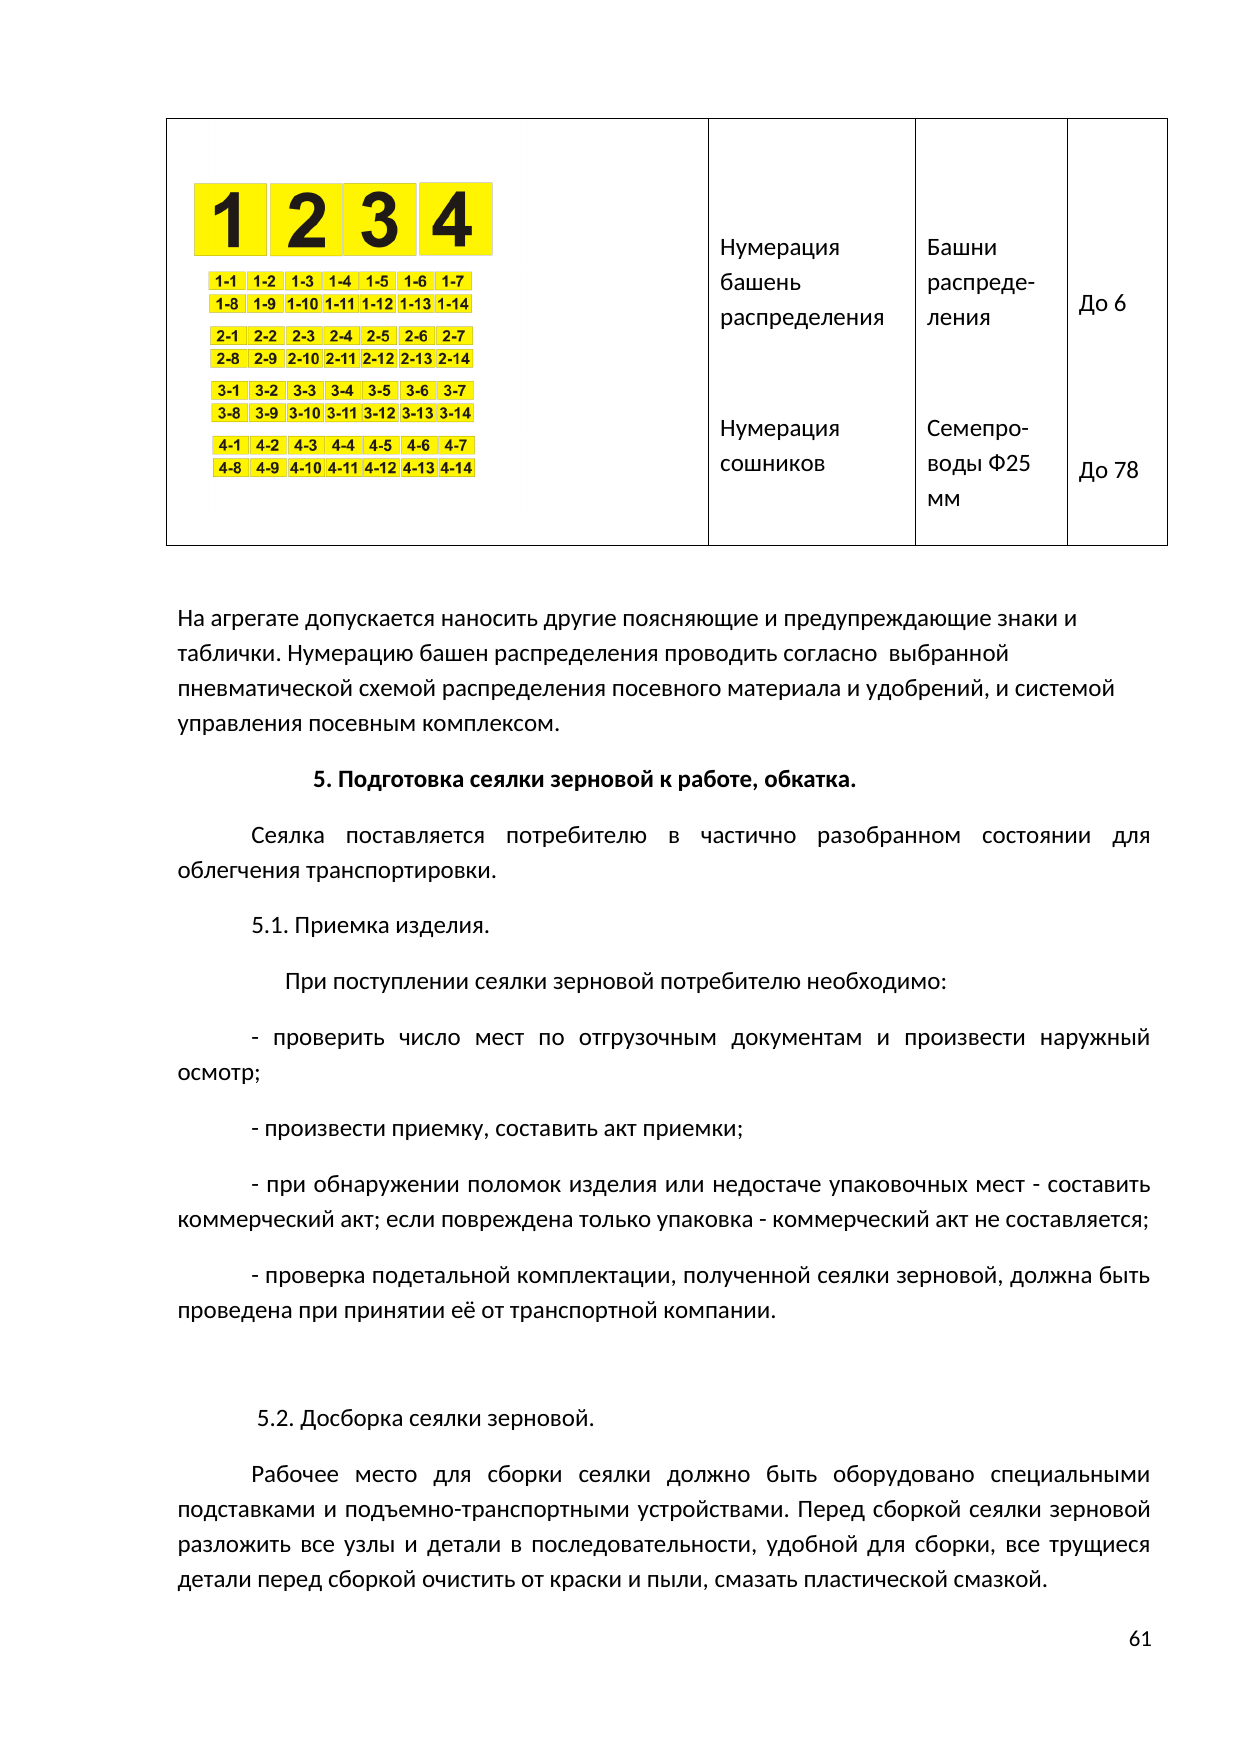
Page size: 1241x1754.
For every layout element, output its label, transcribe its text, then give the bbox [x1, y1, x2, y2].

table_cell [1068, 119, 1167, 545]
text 5.2. Досборка сеялки зерновой. [177, 1403, 1152, 1433]
text 5. Подготовка сеялки зерновой к работе, обкатка. [177, 763, 1152, 793]
text На агрегате допускается наносить другие поясняющие и предупреждающие знаки и таблички. Нумерацию башен распределения проводить согласно выбранной пневматической схемой распределения посевного материала и удобрений, и системой управления посевным комплексом. [177, 602, 1152, 738]
text - при обнаружении поломок изделия или недостаче упаковочных мест - составить коммерческий акт; если повреждена только упаковка - коммерческий акт не составляется; [177, 1168, 1152, 1233]
text Сеялка поставляется потребителю в частично разобранном состоянии для облегчения транспортировки. [177, 819, 1152, 884]
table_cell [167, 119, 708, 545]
text - проверить число мест по отгрузочным документам и произвести наружный осмотр; [177, 1021, 1152, 1087]
text Рабочее место для сборки сеялки должно быть оборудовано специальными подставками и подъемно-транспортными устройствами. Перед сборкой сеялки зерновой разложить все узлы и детали в последовательности, удобной для сборки, все трущиеся детали перед сборкой очистить от краски и пыли, смазать пластической смазкой. [177, 1458, 1152, 1594]
text При поступлении сеялки зерновой потребителю необходимо: [177, 965, 1152, 996]
text 5.1. Приемка изделия. [177, 909, 1152, 940]
text - произвести приемку, составить акт приемки; [177, 1112, 1152, 1143]
text - проверка подетальной комплектации, полученной сеялки зерновой, должна быть проведена при принятии её от транспортной компании. [177, 1259, 1152, 1324]
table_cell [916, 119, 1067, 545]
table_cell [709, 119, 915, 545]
picture [177, 119, 559, 516]
